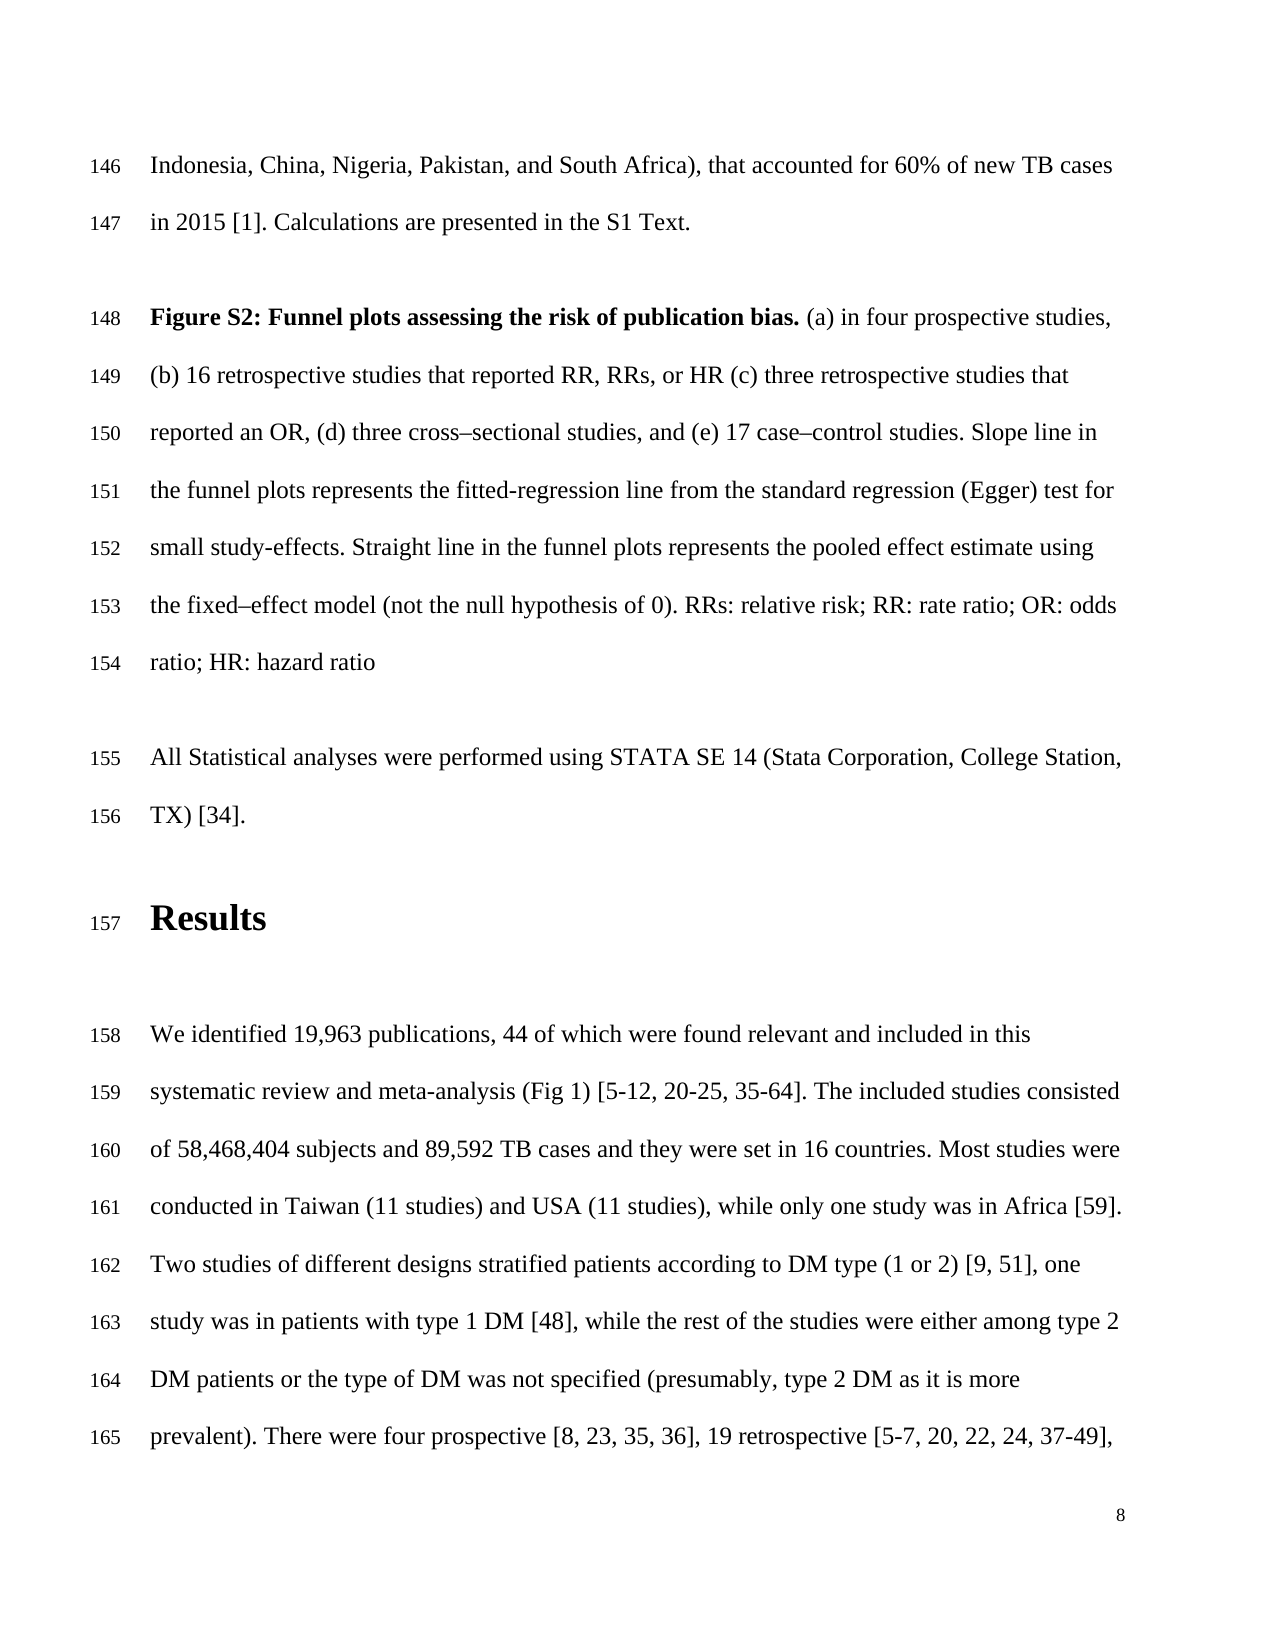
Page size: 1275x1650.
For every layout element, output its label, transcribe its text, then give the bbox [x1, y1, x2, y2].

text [150, 1019, 1124, 1450]
text All Statistical analyses were performed using STATA SE 14 (Stata Corporation, College Station, TX) [34]. [150, 742, 1125, 829]
text Figure S2: Funnel plots assessing the risk of publication bias. (a) in four prospective studies, (b) 16 retrospective studies that reported RR, RRs, or HR (c) three retrospective studies that reported an OR, (d) three cross–sectional studies, and (e) 17 case–control studies. Slope line in the funnel plots represents the fitted-regression line from the standard regression (Egger) test for small study-effects. Straight line in the funnel plots represents the pooled effect estimate using the fixed–effect model (not the null hypothesis of 0). RRs: relative risk; RR: rate ratio; OR: odds ratio; HR: hazard ratio [150, 302, 1125, 676]
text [150, 150, 1125, 236]
list Results [150, 895, 1125, 938]
